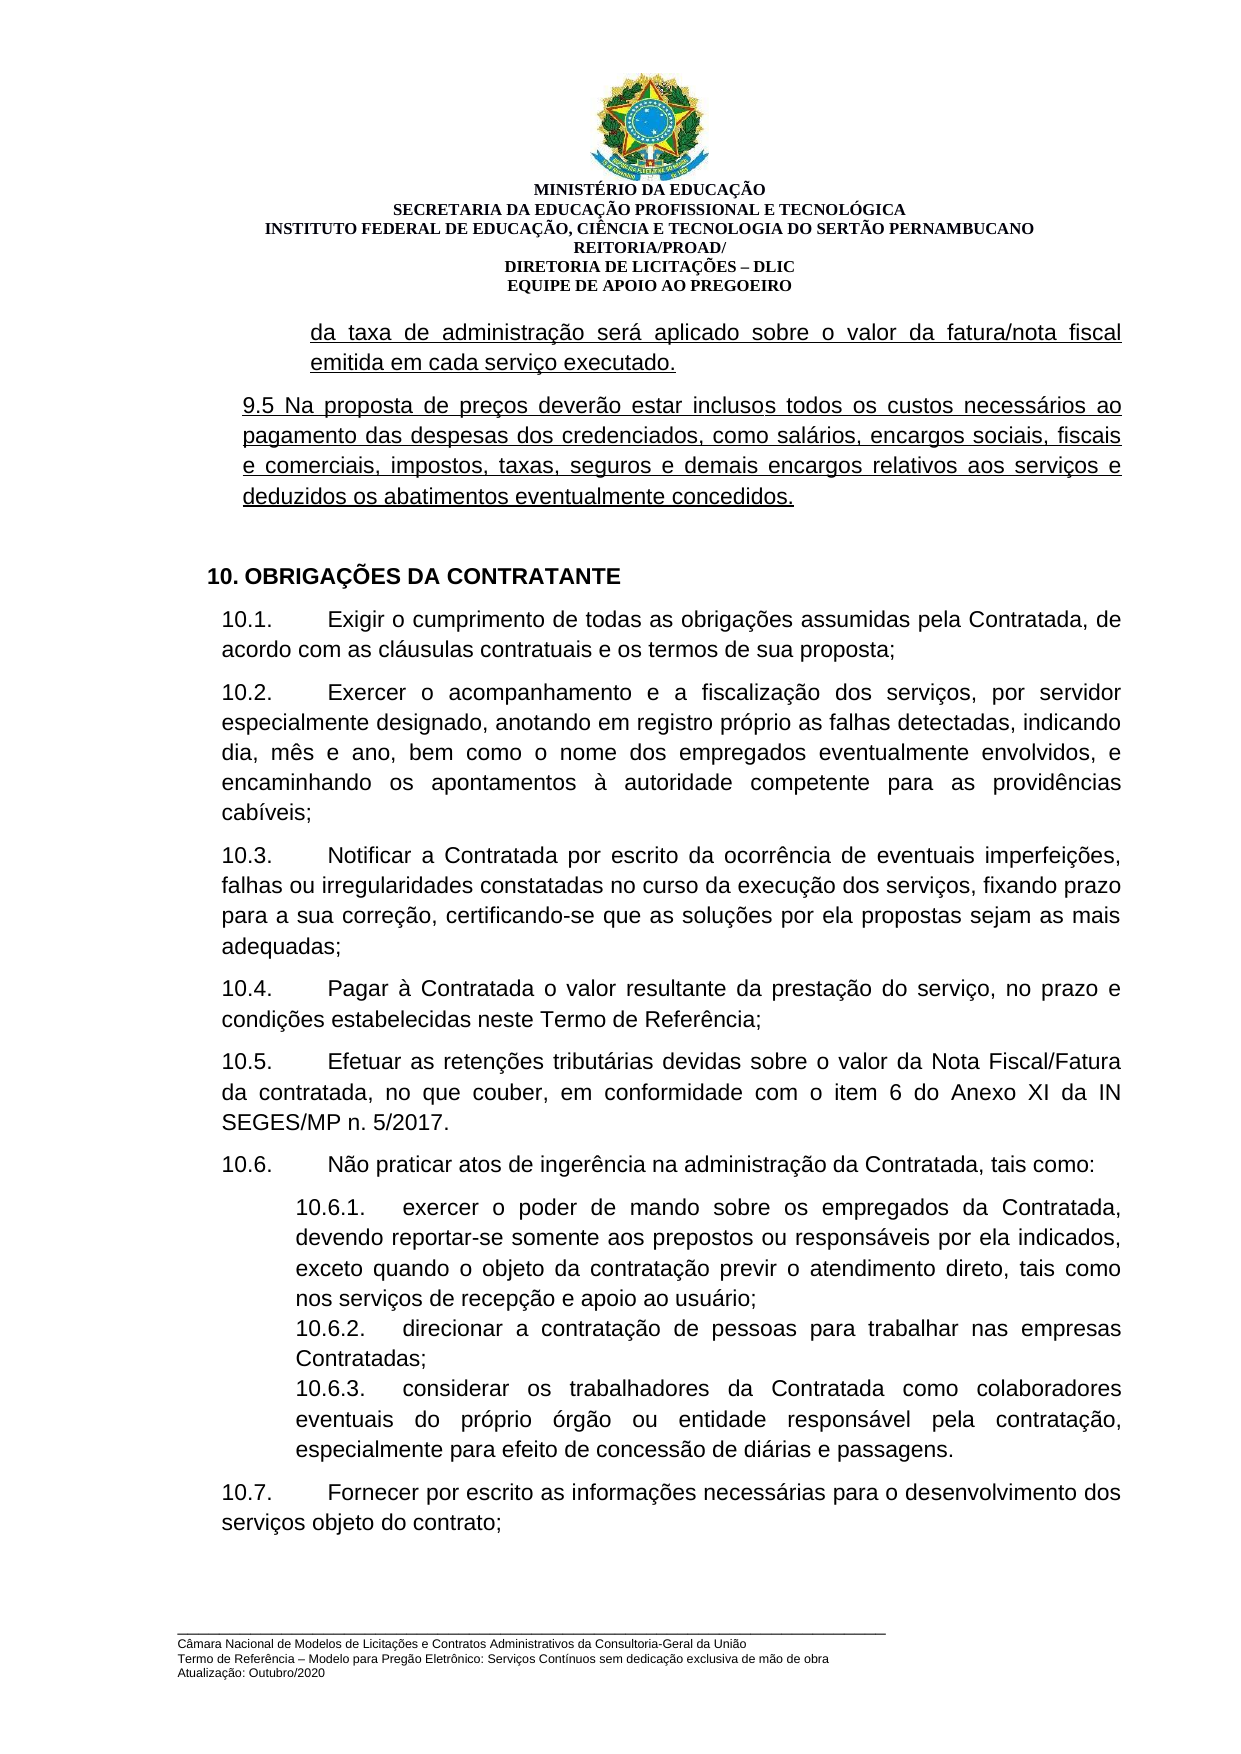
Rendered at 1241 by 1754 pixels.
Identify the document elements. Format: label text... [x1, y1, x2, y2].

list Exercer o acompanhamento e a fiscalização dos serviços, por servidor especialmente designado, anotando em registro próprio as falhas detectadas, indicando dia, mês e ano, bem como o nome dos empregados eventualmente envolvidos, e encaminhando os apontamentos à autoridade competente para as providências cabíveis; [221, 678, 1122, 826]
text 9.5 Na proposta de preços deverão estar inclusos todos os custos necessários ao pagamento das despesas dos credenciados, como salários, encargos sociais, fiscais e comerciais, impostos, taxas, seguros e demais encargos relativos aos serviços e deduzidos os abatimentos eventualmente concedidos. [242, 446, 1122, 475]
list Fornecer por escrito as informações necessárias para o desenvolvimento dos serviços objeto do contrato; [221, 1478, 1122, 1535]
list Efetuar as retenções tributárias devidas sobre o valor da Nota Fiscal/Fatura da contratada, no que couber, em conformidade com o item 6 do Anexo XI da IN SEGES/MP n. 5/2017. [221, 1048, 1122, 1135]
list direcionar a contratação de pessoas para trabalhar nas empresas Contratadas; [295, 1315, 1122, 1371]
list Pagar à Contratada o valor resultante da prestação do serviço, no prazo e condições estabelecidas neste Termo de Referência; [221, 975, 1122, 1032]
list Não praticar atos de ingerência na administração da Contratada, tais como: [221, 1151, 1122, 1178]
list Exigir o cumprimento de todas as obrigações assumidas pela Contratada, de acordo com as cláusulas contratuais e os termos de sua proposta; [221, 606, 1122, 662]
list considerar os trabalhadores da Contratada como colaboradores eventuais do próprio órgão ou entidade responsável pela contratação, especialmente para efeito de concessão de diárias e passagens. [295, 1375, 1122, 1462]
list Notificar a Contratada por escrito da ocorrência de eventuais imperfeições, falhas ou irregularidades constatadas no curso da execução dos serviços, fixando prazo para a sua correção, certificando-se que as soluções por ela propostas sejam as mais adequadas; [221, 842, 1122, 959]
list exercer o poder de mando sobre os empregados da Contratada, devendo reportar-se somente aos prepostos ou responsáveis por ela indicados, exceto quando o objeto da contratação previr o atendimento direto, tais como nos serviços de recepção e apoio ao usuário; [295, 1194, 1122, 1311]
text 9.5 Na proposta de preços deverão estar inclusos todos os custos necessários ao pagamento das despesas dos credenciados, como salários, encargos sociais, fiscais e comerciais, impostos, taxas, seguros e demais encargos relativos aos serviços e deduzidos os abatimentos eventualmente concedidos. [242, 476, 1122, 509]
list OBRIGAÇÕES DA CONTRATANTE [207, 563, 1122, 589]
text 9.5 Na proposta de preços deverão estar inclusos todos os custos necessários ao pagamento das despesas dos credenciados, como salários, encargos sociais, fiscais e comerciais, impostos, taxas, seguros e demais encargos relativos aos serviços e deduzidos os abatimentos eventualmente concedidos. [242, 416, 1122, 445]
picture [590, 73, 709, 181]
